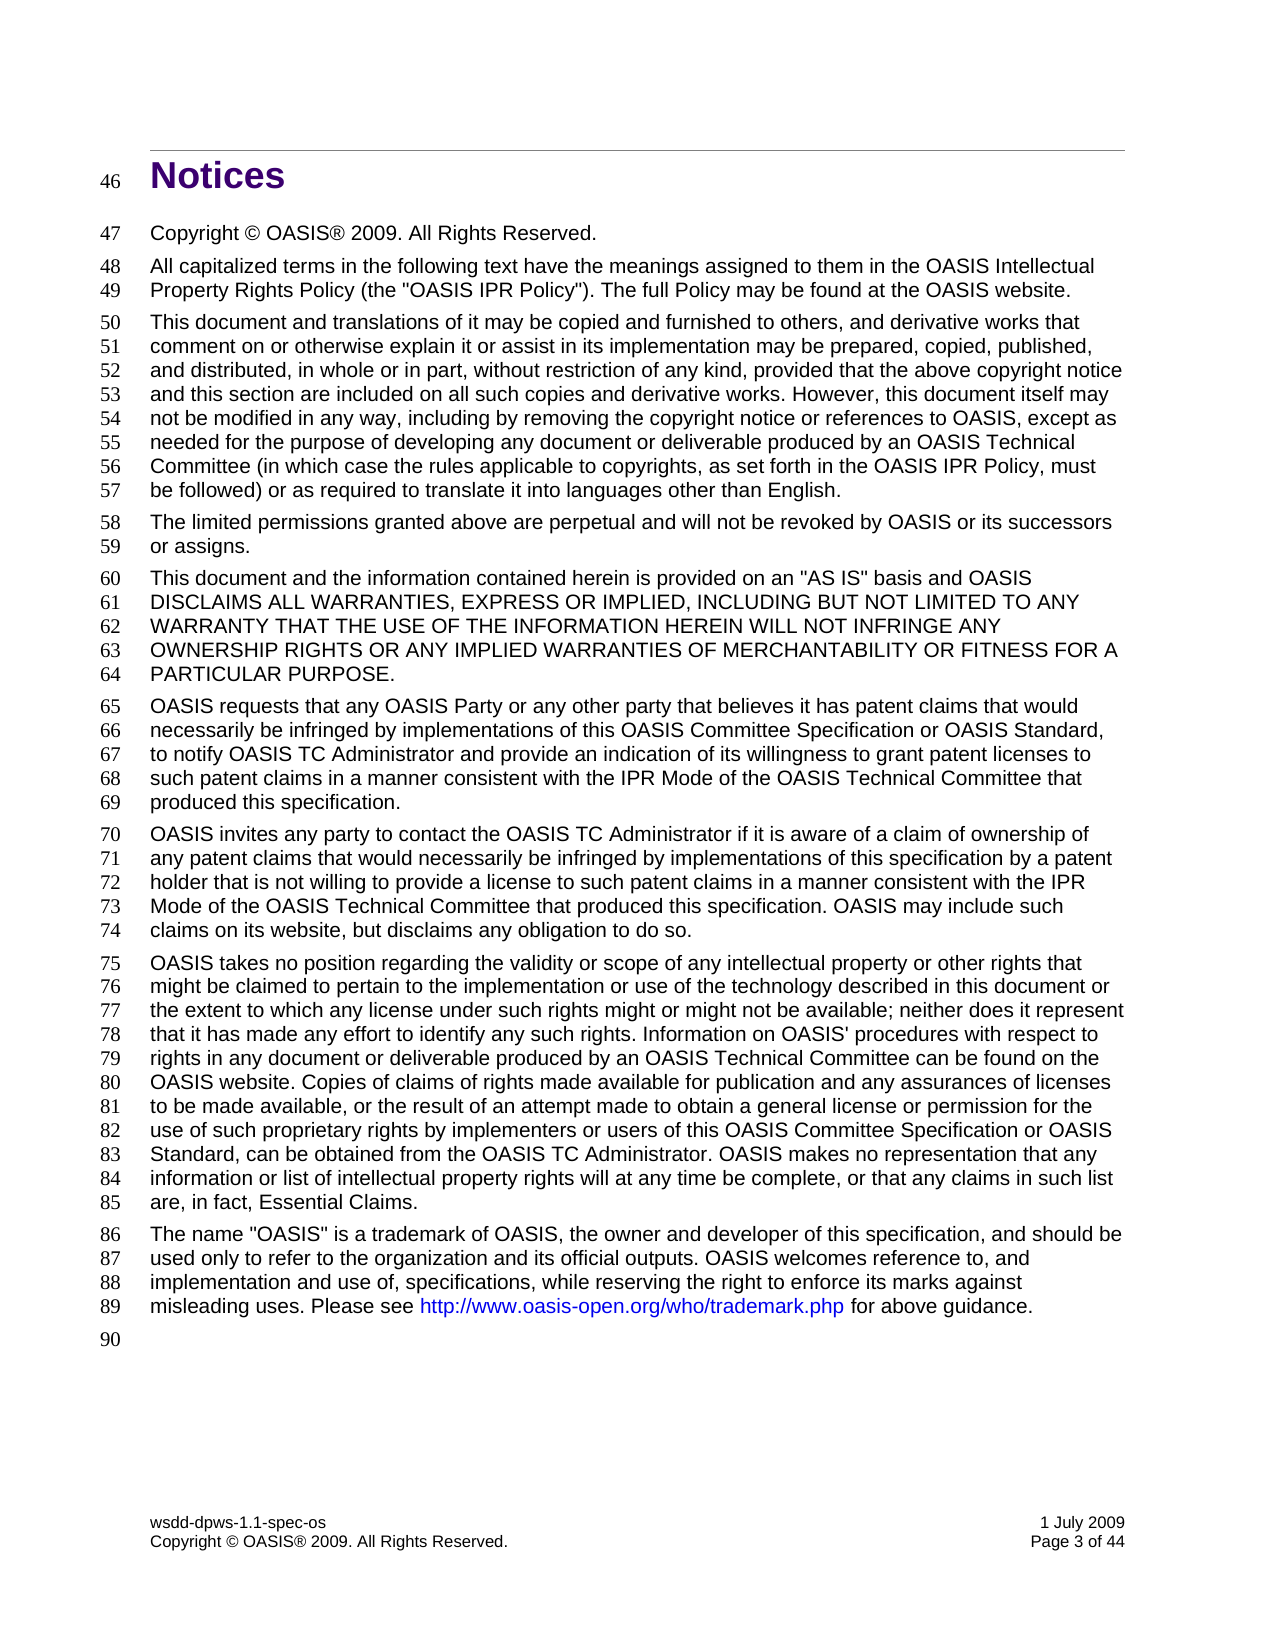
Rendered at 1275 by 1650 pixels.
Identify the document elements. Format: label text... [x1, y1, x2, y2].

text The limited permissions granted above are perpetual and will not be revoked by OASIS or its successors or assigns. [150, 510, 1125, 558]
text The name "OASIS" is a trademark of OASIS, the owner and developer of this specification, and should be used only to refer to the organization and its official outputs. OASIS welcomes reference to, and implementation and use of, specifications, while reserving the right to enforce its marks against misleading uses. Please see http://www.oasis-open.org/who/trademark.php for above guidance. [150, 1222, 1125, 1318]
text This document and translations of it may be copied and furnished to others, and derivative works that comment on or otherwise explain it or assist in its implementation may be prepared, copied, published, and distributed, in whole or in part, without restriction of any kind, provided that the above copyright notice and this section are included on all such copies and derivative works. However, this document itself may not be modified in any way, including by removing the copyright notice or references to OASIS, except as needed for the purpose of developing any document or deliverable produced by an OASIS Technical Committee (in which case the rules applicable to copyrights, as set forth in the OASIS IPR Policy, must be followed) or as required to translate it into languages other than English. [150, 310, 1125, 501]
text This document and the information contained herein is provided on an "AS IS" basis and OASIS DISCLAIMS ALL WARRANTIES, EXPRESS OR IMPLIED, INCLUDING BUT NOT LIMITED TO ANY WARRANTY THAT THE USE OF THE INFORMATION HEREIN WILL NOT INFRINGE ANY OWNERSHIP RIGHTS OR ANY IMPLIED WARRANTIES OF MERCHANTABILITY OR FITNESS FOR A PARTICULAR PURPOSE. [150, 566, 1125, 686]
text OASIS invites any party to contact the OASIS TC Administrator if it is aware of a claim of ownership of any patent claims that would necessarily be infringed by implementations of this specification by a patent holder that is not willing to provide a license to such patent claims in a manner consistent with the IPR Mode of the OASIS Technical Committee that produced this specification. OASIS may include such claims on its website, but disclaims any obligation to do so. [150, 822, 1125, 942]
text Notices [150, 151, 1125, 196]
text Copyright © OASIS® 2009. All Rights Reserved. [150, 221, 1125, 245]
text OASIS requests that any OASIS Party or any other party that believes it has patent claims that would necessarily be infringed by implementations of this OASIS Committee Specification or OASIS Standard, to notify OASIS TC Administrator and provide an indication of its willingness to grant patent licenses to such patent claims in a manner consistent with the IPR Mode of the OASIS Technical Committee that produced this specification. [150, 694, 1125, 814]
text OASIS takes no position regarding the validity or scope of any intellectual property or other rights that might be claimed to pertain to the implementation or use of the technology described in this document or the extent to which any license under such rights might or might not be available; neither does it represent that it has made any effort to identify any such rights. Information on OASIS' procedures with respect to rights in any document or deliverable produced by an OASIS Technical Committee can be found on the OASIS website. Copies of claims of rights made available for publication and any assurances of licenses to be made available, or the result of an attempt made to obtain a general license or permission for the use of such proprietary rights by implementers or users of this OASIS Committee Specification or OASIS Standard, can be obtained from the OASIS TC Administrator. OASIS makes no representation that any information or list of intellectual property rights will at any time be complete, or that any claims in such list are, in fact, Essential Claims. [150, 950, 1125, 1214]
text All capitalized terms in the following text have the meanings assigned to them in the OASIS Intellectual Property Rights Policy (the "OASIS IPR Policy"). The full Policy may be found at the OASIS website. [150, 253, 1125, 301]
